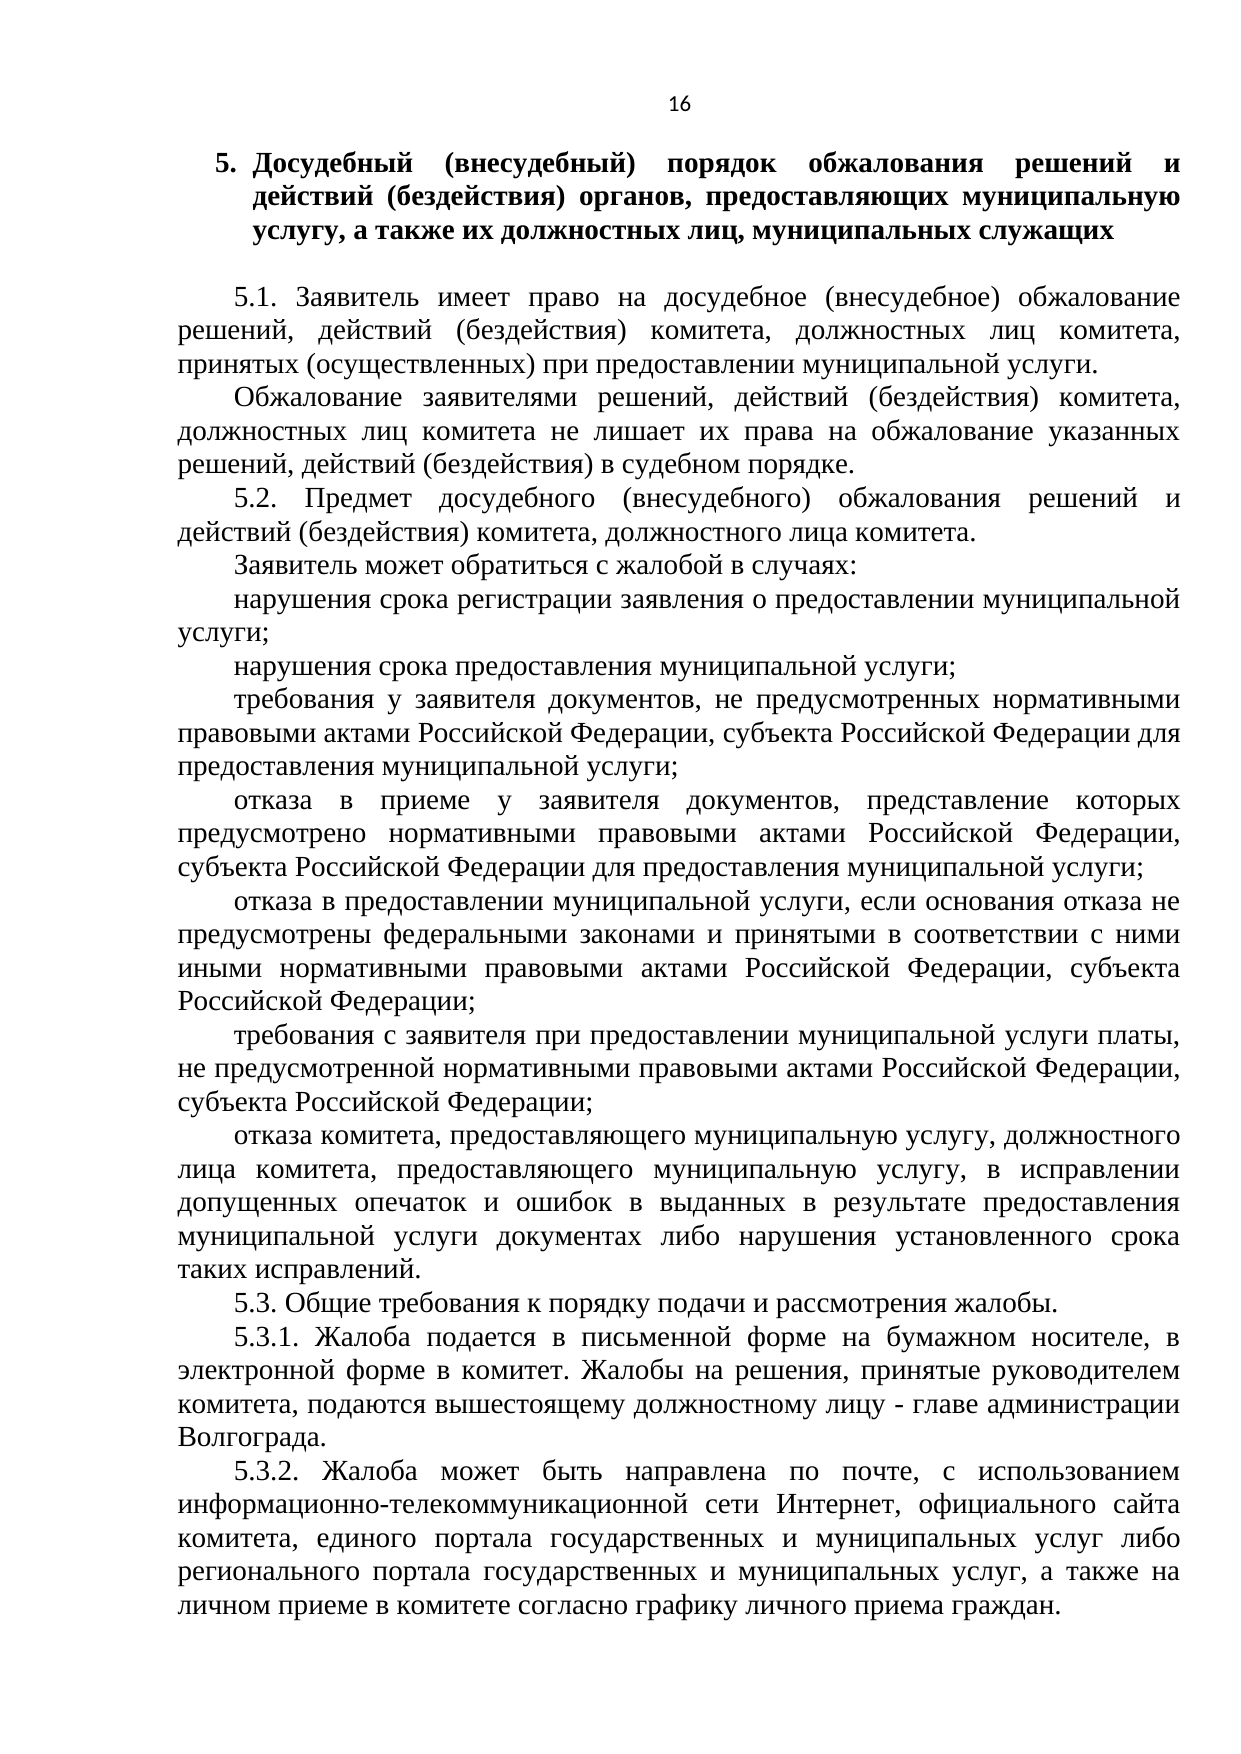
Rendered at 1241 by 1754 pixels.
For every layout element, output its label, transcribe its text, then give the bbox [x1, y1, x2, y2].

text 5.3.2. Жалоба может быть направлена по почте, с использованием информационно-телекоммуникационной сети Интернет, официального сайта комитета, единого портала государственных и муниципальных услуг либо регионального портала государственных и муниципальных услуг, а также на личном приеме в комитете согласно графику личного приема граждан. [177, 1453, 1181, 1621]
text 5.3. Общие требования к порядку подачи и рассмотрения жалобы. [177, 1285, 1181, 1319]
text 5.1. Заявитель имеет право на досудебное (внесудебное) обжалование решений, действий (бездействия) комитета, должностных лиц комитета, принятых (осуществленных) при предоставлении муниципальной услуги. [177, 279, 1181, 379]
text 5.2. Предмет досудебного (внесудебного) обжалования решений и действий (бездействия) комитета, должностного лица комитета. [177, 480, 1181, 547]
text нарушения срока регистрации заявления о предоставлении муниципальной услуги; [177, 581, 1181, 648]
text 5.3.1. Жалоба подается в письменной форме на бумажном носителе, в электронной форме в комитет. Жалобы на решения, принятые руководителем комитета, подаются вышестоящему должностному лицу - главе администрации Волгограда. [177, 1319, 1181, 1453]
text отказа комитета, предоставляющего муниципальную услугу, должностного лица комитета, предоставляющего муниципальную услугу, в исправлении допущенных опечаток и ошибок в выданных в результате предоставления муниципальной услуги документах либо нарушения установленного срока таких исправлений. [177, 1117, 1181, 1285]
text нарушения срока предоставления муниципальной услуги; [177, 648, 1181, 681]
text отказа в предоставлении муниципальной услуги, если основания отказа не предусмотрены федеральными законами и принятыми в соответствии с ними иными нормативными правовыми актами Российской Федерации, субъекта Российской Федерации; [177, 883, 1181, 1017]
text отказа в приеме у заявителя документов, представление которых предусмотрено нормативными правовыми актами Российской Федерации, субъекта Российской Федерации для предоставления муниципальной услуги; [177, 782, 1181, 883]
text Заявитель может обратиться с жалобой в случаях: [177, 547, 1181, 581]
list Досудебный (внесудебный) порядок обжалования решений и действий (бездействия) органов, предоставляющих муниципальную услугу, а также их должностных лиц, муниципальных служащих [215, 145, 1181, 245]
text Обжалование заявителями решений, действий (бездействия) комитета, должностных лиц комитета не лишает их права на обжалование указанных решений, действий (бездействия) в судебном порядке. [177, 379, 1181, 480]
text требования с заявителя при предоставлении муниципальной услуги платы, не предусмотренной нормативными правовыми актами Российской Федерации, субъекта Российской Федерации; [177, 1017, 1181, 1117]
text требования у заявителя документов, не предусмотренных нормативными правовыми актами Российской Федерации, субъекта Российской Федерации для предоставления муниципальной услуги; [177, 681, 1181, 782]
